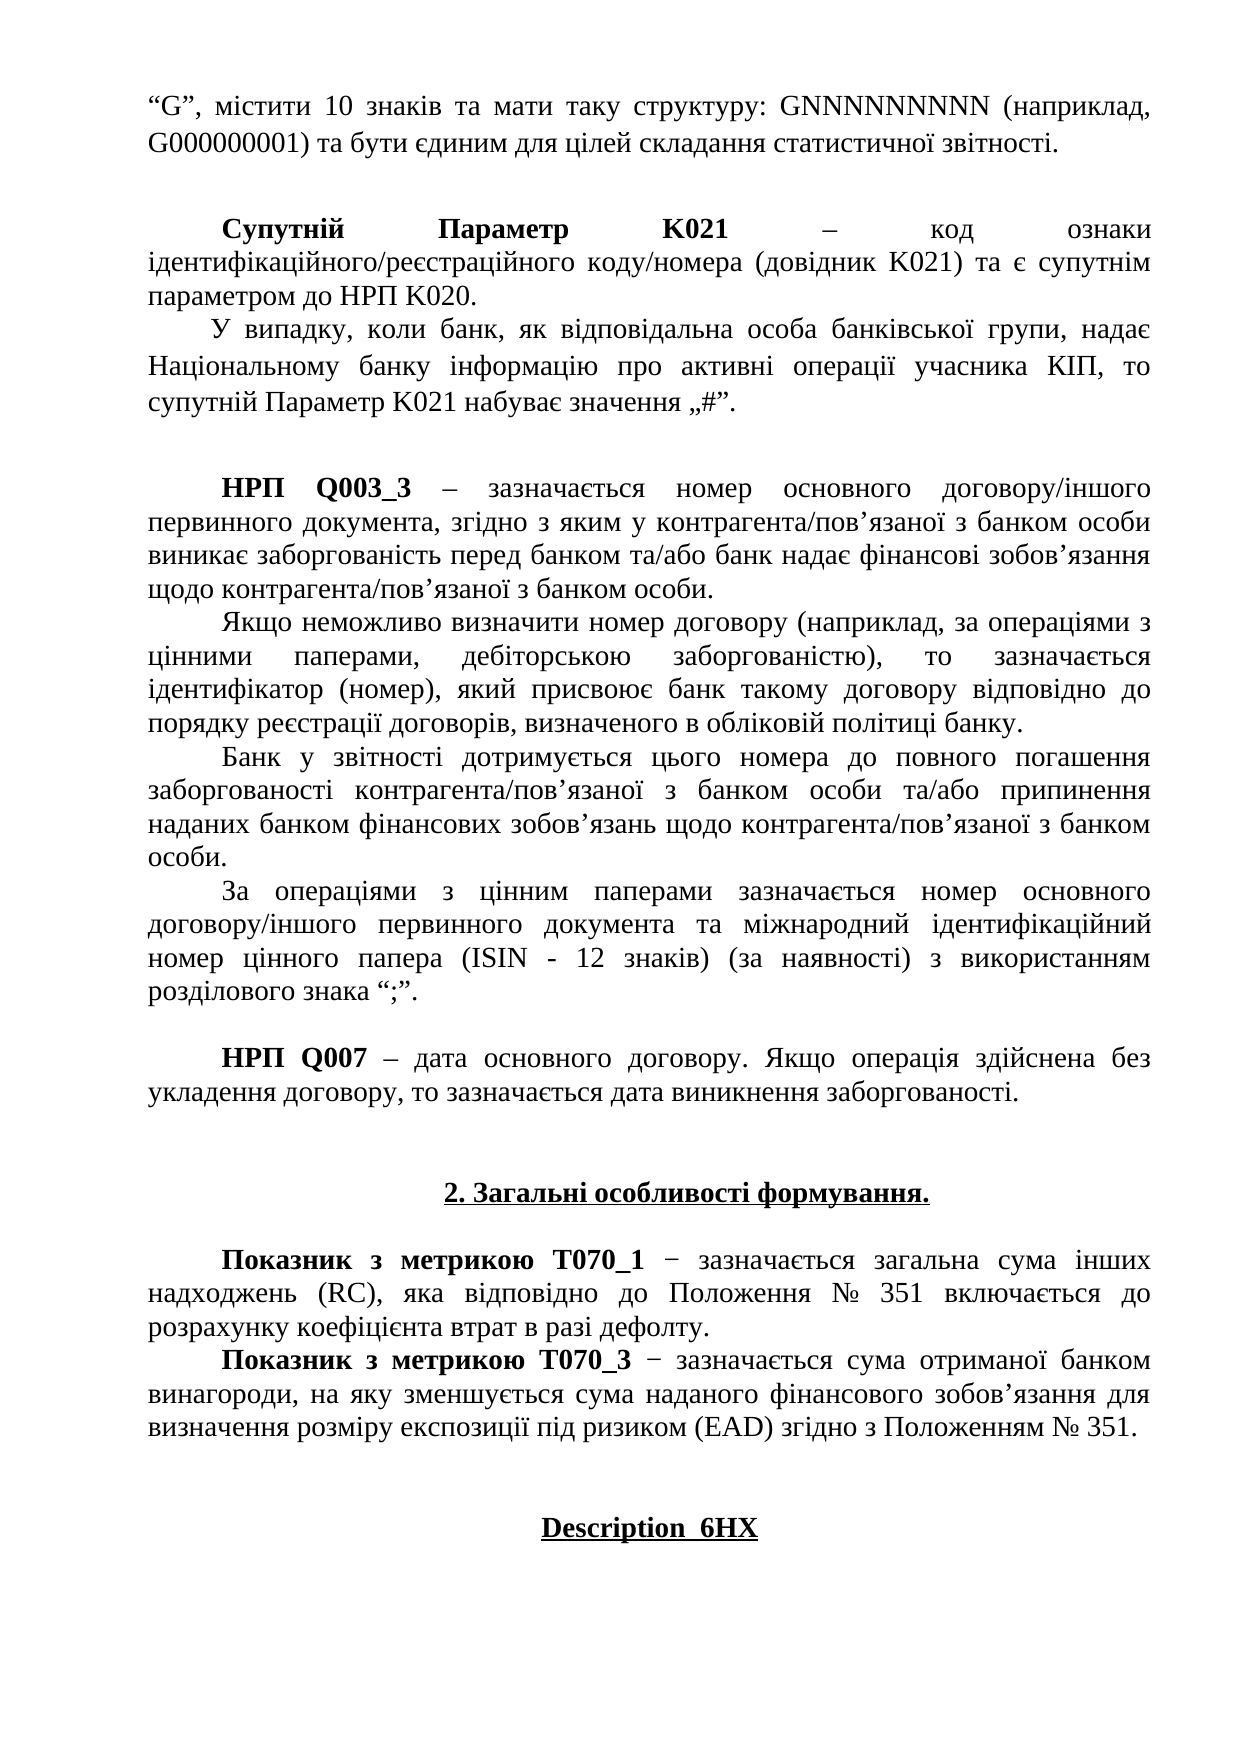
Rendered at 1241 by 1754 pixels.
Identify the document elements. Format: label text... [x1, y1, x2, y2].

text У випадку, коли банк, як відповідальна особа банківської групи, надає Національному банку інформацію про активні операції учасника КІП, то супутній Параметр K021 набуває значення „#”. [148, 312, 1152, 417]
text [148, 88, 1152, 158]
text Банк у звітності дотримується цього номера до повного погашення заборгованості контрагента/пов’язаної з банком особи та/або припинення наданих банком фінансових зобов’язань щодо контрагента/пов’язаної з банком особи. [148, 739, 1152, 873]
text Description_6HX [148, 1510, 1152, 1544]
text НРП Q003_3 – зазначається номер основного договору/іншого первинного документа, згідно з яким у контрагента/пов’язаної з банком особи виникає заборгованість перед банком та/або банк надає фінансові зобов’язання щодо контрагента/пов’язаної з банком особи. [148, 470, 1152, 604]
text Супутній Параметр K021 – код ознаки ідентифікаційного/реєстраційного коду/номера (довідник K021) та є супутнім параметром до НРП K020. [148, 211, 1152, 312]
text 2. Загальні особливості формування. [221, 1175, 1152, 1208]
text Якщо неможливо визначити номер договору (наприклад, за операціями з цінними паперами, дебіторською заборгованістю), то зазначається ідентифікатор (номер), який присвоює банк такому договору відповідно до порядку реєстрації договорів, визначеного в обліковій політиці банку. [148, 604, 1152, 739]
text НРП Q007 – дата основного договору. Якщо операція здійснена без укладення договору, то зазначається дата виникнення заборгованості. [148, 1041, 1152, 1108]
text За операціями з цінним паперами зазначається номер основного договору/іншого первинного документа та міжнародний ідентифікаційний номер цінного папера (ISIN - 12 знаків) (за наявності) з використанням розділового знака “;”. [148, 873, 1152, 1007]
text Показник з метрикою T070_1 − зазначається загальна сума інших надходжень (RC), яка відповідно до Положення № 351 включається до розрахунку коефіцієнта втрат в разі дефолту. [148, 1242, 1152, 1342]
text Показник з метрикою T070_3 − зазначається сума отриманої банком винагороди, на яку зменшується сума наданого фінансового зобов’язання для визначення розміру експозиції під ризиком (EAD) згідно з Положенням № 351. [148, 1342, 1152, 1443]
